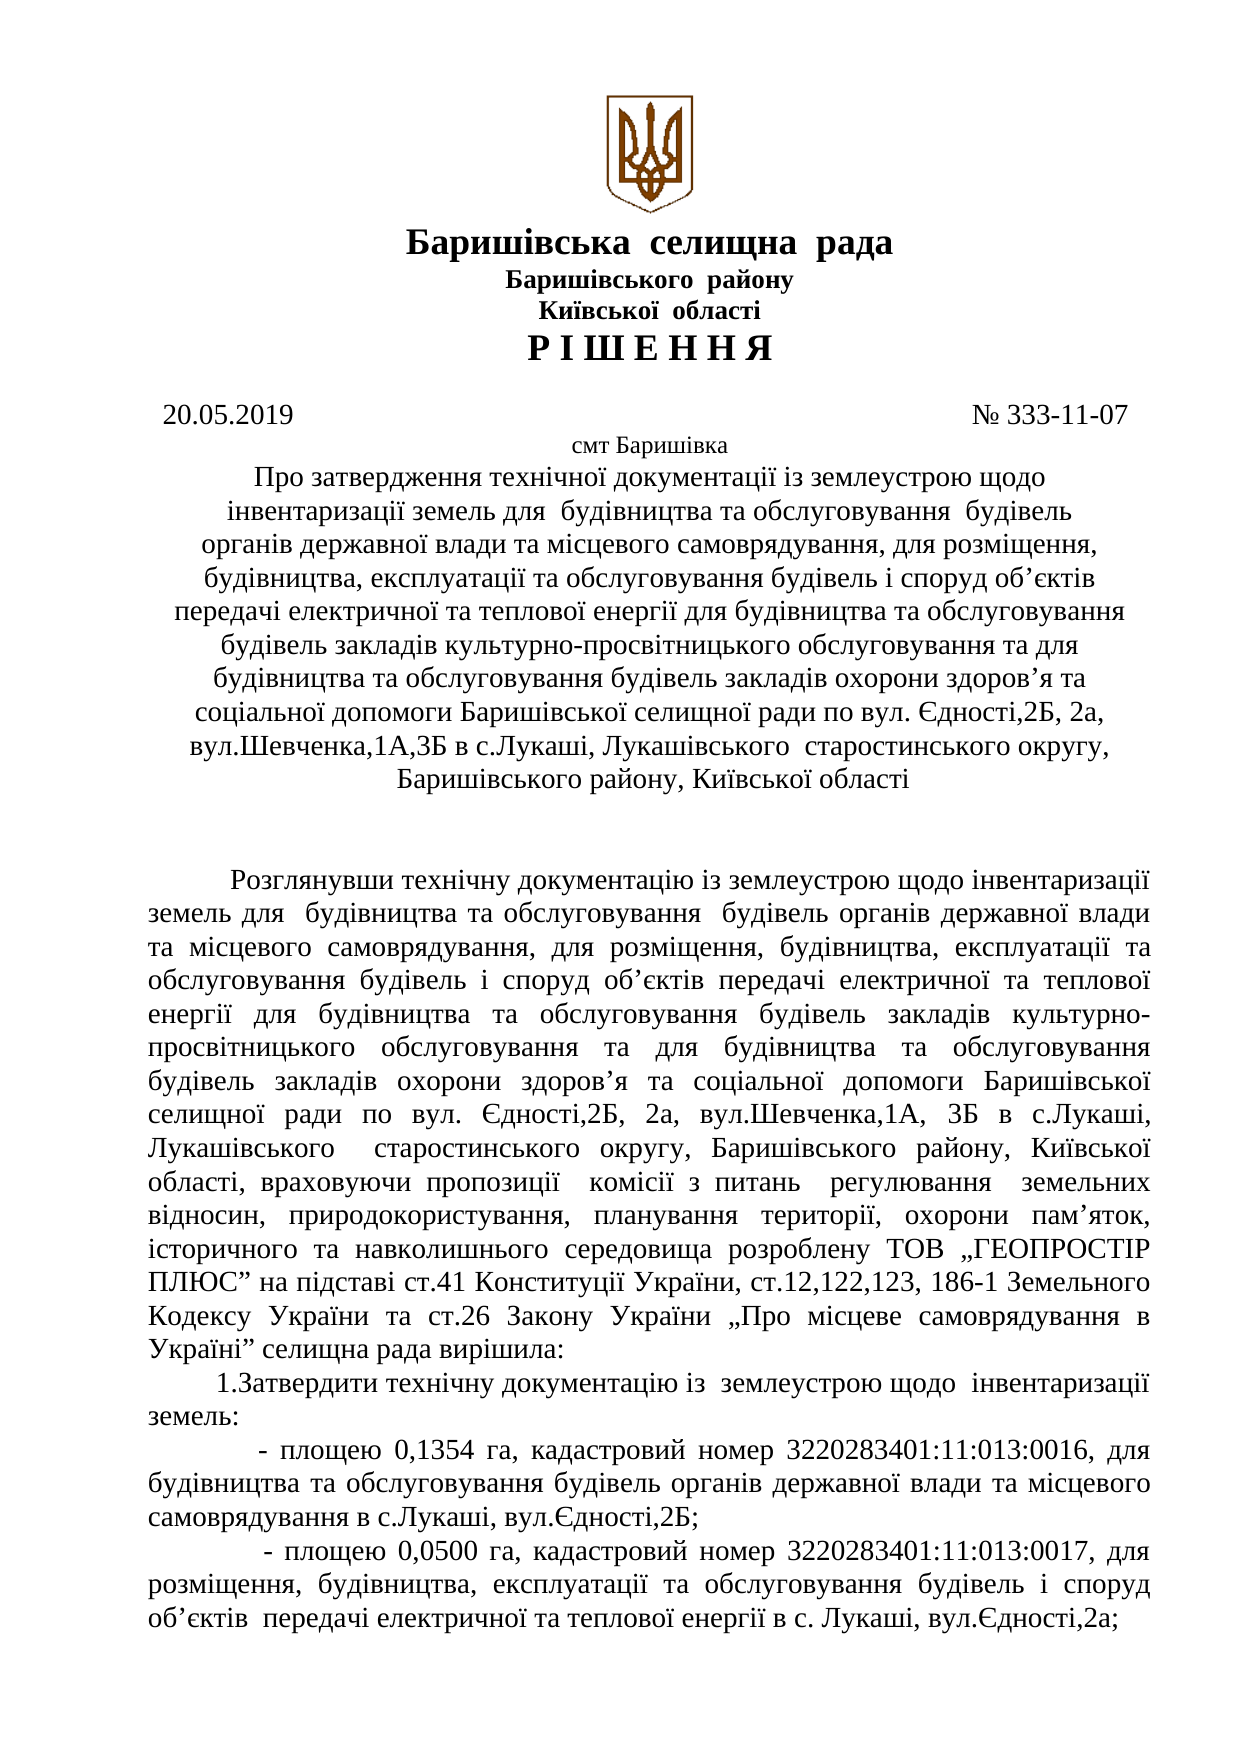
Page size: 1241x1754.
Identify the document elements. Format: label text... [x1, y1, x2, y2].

text будівництва, експлуатації та обслуговування будівель і споруд об’єктів [148, 560, 1152, 593]
text органів державної влади та місцевого самоврядування, для розміщення, [148, 526, 1152, 560]
text - площею 0,1354 га, кадастровий номер 3220283401:11:013:0016, для будівництва та обслуговування будівель органів державної влади та місцевого самоврядування в с.Лукаші, вул.Єдності,2Б; [148, 1432, 1152, 1533]
text Про затвердження технічної документації із землеустрою щодо [148, 459, 1152, 493]
text інвентаризації земель для будівництва та обслуговування будівель [148, 493, 1152, 526]
text смт Баришівка [148, 431, 1152, 459]
subtitle Баришівського району [148, 263, 1152, 294]
picture [598, 88, 702, 220]
text - площею 0,0500 га, кадастровий номер 3220283401:11:013:0017, для розміщення, будівництва, експлуатації та обслуговування будівель і споруд об’єктів передачі електричної та теплової енергії в с. Лукаші, вул.Єдності,2а; [148, 1533, 1152, 1633]
text 1.Затвердити технічну документацію із землеустрою щодо інвентаризації земель: [148, 1365, 1152, 1432]
text Р І Ш Е Н Н Я [148, 325, 1152, 368]
text Київської області [148, 294, 1152, 325]
subtitle Баришівська селищна рада [148, 220, 1152, 263]
text передачі електричної та теплової енергії для будівництва та обслуговування будівель закладів культурно-просвітницького обслуговування та для будівництва та обслуговування будівель закладів охорони здоров’я та соціальної допомоги Баришівської селищної ради по вул. Єдності,2Б, 2а, вул.Шевченка,1А,3Б в с.Лукаші, Лукашівського старостинського округу, [148, 593, 1152, 761]
text Розглянувши технічну документацію із землеустрою щодо інвентаризації земель для будівництва та обслуговування будівель органів державної влади та місцевого самоврядування, для розміщення, будівництва, експлуатації та обслуговування будівель і споруд об’єктів передачі електричної та теплової енергії для будівництва та обслуговування будівель закладів культурно-просвітницького обслуговування та для будівництва та обслуговування будівель закладів охорони здоров’я та соціальної допомоги Баришівської селищної ради по вул. Єдності,2Б, 2а, вул.Шевченка,1А, 3Б в с.Лукаші, Лукашівського старостинського округу, Баришівського району, Київської області, враховуючи пропозиції комісії з питань регулювання земельних відносин, природокористування, планування території, охорони пам’яток, історичного та навколишнього середовища розроблену ТОВ „ГЕОПРОСТІР ПЛЮС” на підставі ст.41 Конституції України, ст.12,122,123, 186-1 Земельного Кодексу України та ст.26 Закону України „Про місцеве самоврядування в Україні” селищна рада вирішила: [148, 862, 1152, 1365]
text 20.05.2019 № 333-11-07 [148, 397, 1152, 431]
text Баришівського району, Київської області [148, 761, 1152, 795]
